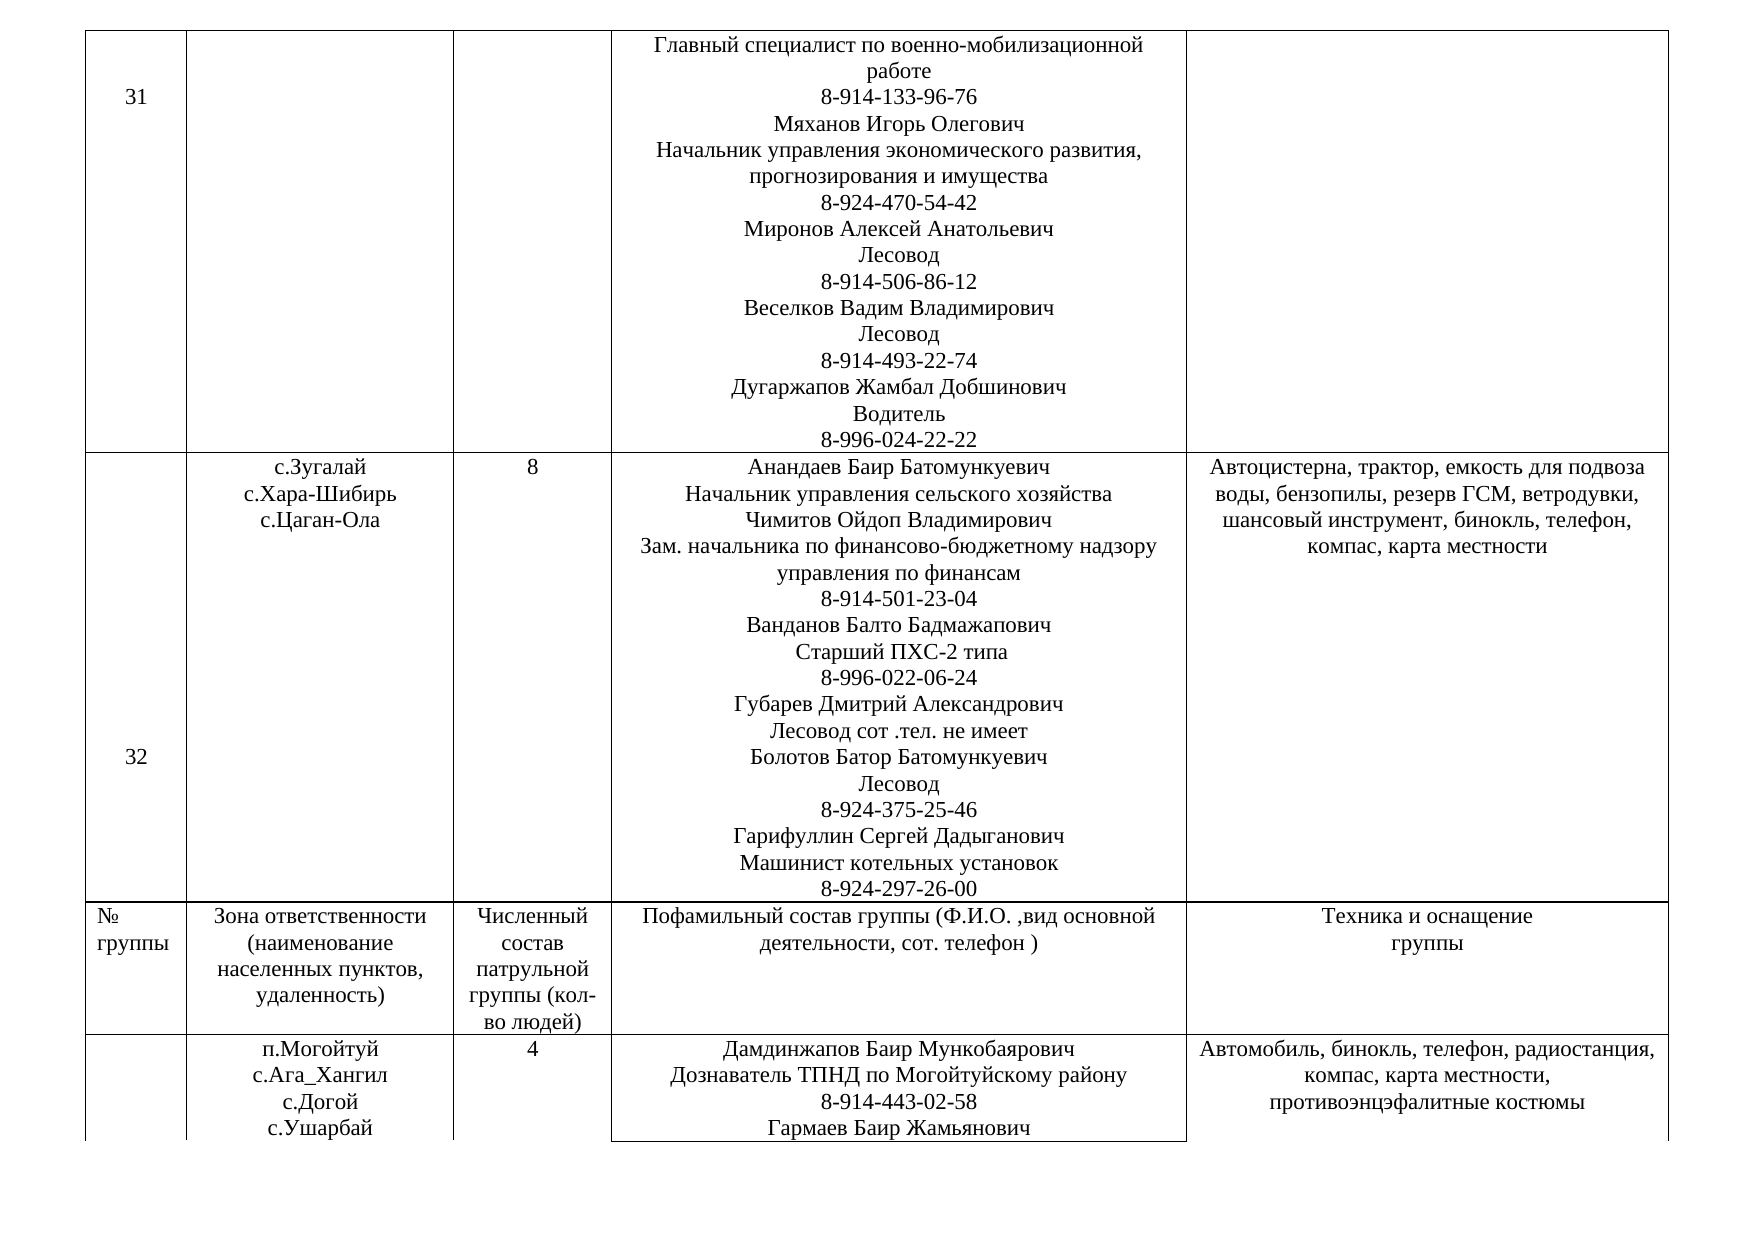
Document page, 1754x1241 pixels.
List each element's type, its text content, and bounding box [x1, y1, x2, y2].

table_cell [86, 1035, 187, 1141]
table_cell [1187, 31, 1668, 452]
table_cell 31 [86, 31, 186, 452]
table_cell № группы [86, 903, 186, 1034]
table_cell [612, 31, 1186, 452]
table_cell Автоцистерна, трактор, емкость для подвоза воды, бензопилы, резерв ГСМ, ветродувки, шансовый инструмент, бинокль, телефон, компас, карта местности [1187, 453, 1668, 901]
table_cell Зона ответственности (наименование населенных пунктов, удаленность) [187, 903, 453, 1034]
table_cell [187, 31, 453, 452]
table_cell Анандаев Баир Батомункуевич Начальник управления сельского хозяйства Чимитов Ойдоп Владимирович Зам. начальника по финансово-бюджетному надзору управления по финансам 8-914-501-23-04 Ванданов Балто Бадмажапович Старший ПХС-2 типа 8-996-022-06-24 Губарев Дмитрий Александрович Лесовод сот .тел. не имеет Болотов Батор Батомункуевич Лесовод 8-924-375-25-46 Гарифуллин Сергей Дадыганович Машинист котельных установок 8-924-297-26-00 [612, 453, 1186, 901]
table_cell 7 [454, 31, 611, 452]
table_cell с.Зугалай с.Хара-Шибирь с.Цаган-Ола [187, 453, 453, 901]
table_cell 4 [454, 1035, 611, 1141]
table_cell п.Могойтуй с.Ага_Хангил с.Догой с.Ушарбай [187, 1035, 454, 1141]
table_cell Автомобиль, бинокль, телефон, радиостанция, компас, карта местности, противоэнцэфалитные костюмы [1187, 1035, 1668, 1141]
table_cell 32 [86, 453, 186, 901]
table_cell 8 [454, 453, 611, 901]
table_cell Пофамильный состав группы (Ф.И.О. ,вид основной деятельности, сот. телефон ) [612, 903, 1186, 1034]
table_cell Техника и оснащение группы [1187, 903, 1668, 1034]
table_cell Численный состав патрульной группы (кол-во людей) [454, 903, 611, 1034]
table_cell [612, 1035, 1186, 1141]
